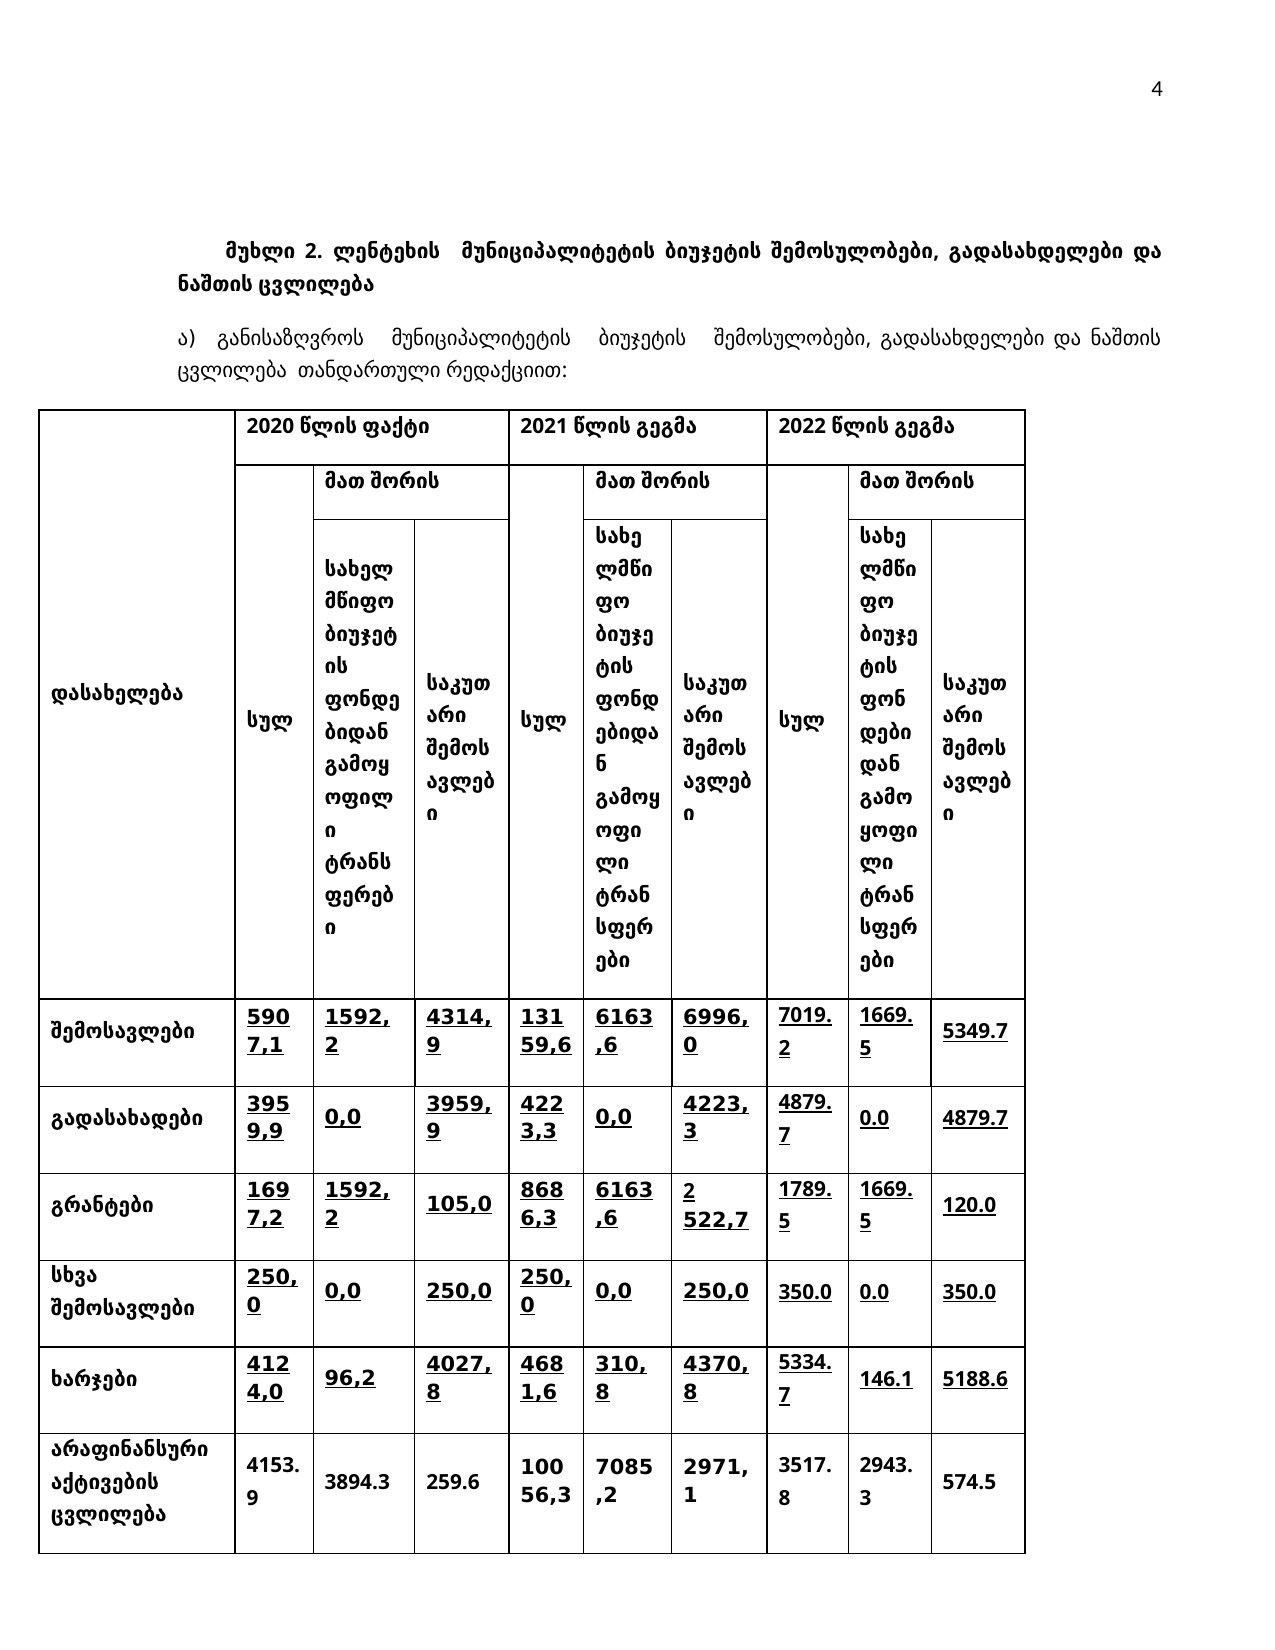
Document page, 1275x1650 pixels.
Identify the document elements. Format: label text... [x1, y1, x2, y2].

table_cell 7019.2 [768, 1000, 848, 1086]
table_cell 4027,8 [415, 1348, 508, 1433]
table_cell საკუთარი შემოსავლები [415, 520, 508, 998]
table_cell შემოსავლები [40, 1000, 234, 1086]
table_cell გრანტები [40, 1174, 234, 1259]
table_cell 4681,6 [510, 1348, 583, 1433]
table_cell 4879.7 [932, 1087, 1024, 1173]
table_cell 574.5 [932, 1434, 1024, 1552]
table_cell 8686,3 [510, 1174, 583, 1259]
table_cell 4223,3 [510, 1087, 583, 1173]
table_cell მათ შორის [849, 466, 1024, 519]
table_cell 1592,2 [314, 1174, 414, 1259]
table_cell 1789.5 [768, 1174, 848, 1259]
table_cell 1592,2 [314, 1000, 414, 1086]
table_cell 3517.8 [768, 1434, 848, 1552]
table_cell 250,0 [415, 1261, 508, 1346]
table_cell 1697,2 [236, 1174, 313, 1259]
table_cell 13159,6 [510, 1000, 583, 1086]
table_cell 0,0 [584, 1261, 671, 1346]
table_cell 0,0 [314, 1261, 414, 1346]
table_cell 120.0 [932, 1174, 1024, 1259]
table_cell სულ [768, 466, 848, 998]
table_cell სახელმწიფო ბიუჯეტის ფონდებიდან გამოყოფილი ტრანსფერები [314, 520, 414, 998]
table_cell 6163,6 [584, 1174, 671, 1259]
table_cell 146.1 [849, 1348, 931, 1433]
table_cell 250,0 [510, 1261, 583, 1346]
table_cell 1669.5 [849, 1174, 931, 1259]
table_cell არაფინანსური აქტივების ცვლილება [40, 1434, 234, 1552]
table_cell ხარჯები [40, 1348, 234, 1433]
table_cell სხვა შემოსავლები [40, 1261, 234, 1346]
table_cell 259.6 [415, 1434, 508, 1552]
table_cell 250,0 [236, 1261, 313, 1346]
table_cell 3959,9 [415, 1087, 508, 1173]
table_cell 5334.7 [768, 1348, 848, 1433]
table_cell 0,0 [584, 1087, 671, 1173]
table_header 2022 წლის გეგმა [768, 411, 1024, 464]
table_cell 4223,3 [672, 1087, 766, 1173]
table_cell 4370,8 [672, 1348, 766, 1433]
table_cell 310,8 [584, 1348, 671, 1433]
table_cell 250,0 [672, 1261, 766, 1346]
table_cell სახელმწიფო ბიუჯეტის ფონდებიდან გამოყოფილი ტრანსფერები [849, 520, 931, 998]
table_cell 105,0 [415, 1174, 508, 1259]
table_cell მათ შორის [314, 466, 508, 519]
table_cell მათ შორის [584, 466, 766, 519]
table_cell 2522,7 [672, 1174, 766, 1259]
table_cell 350.0 [768, 1261, 848, 1346]
table_cell 6996,0 [673, 1000, 766, 1086]
table_cell 7085,2 [584, 1434, 671, 1552]
table_cell 4879.7 [768, 1087, 848, 1173]
table_cell საკუთარი შემოსავლები [672, 520, 766, 998]
table_cell 1669.5 [849, 1000, 930, 1086]
table_cell 6163,6 [584, 1000, 671, 1086]
table_cell სახელმწიფო ბიუჯეტის ფონდებიდან გამოყოფილი ტრანსფერები [584, 520, 671, 998]
table_cell 0,0 [314, 1087, 414, 1173]
table_cell 4314,9 [416, 1000, 508, 1086]
text ა) განისაზღვროს მუნიციპალიტეტის ბიუჯეტის შემოსულობები, გადასახდელები და ნაშთის ცვლილება თანდართული რედაქციით: [177, 323, 1162, 384]
table_cell სულ [510, 466, 583, 998]
table_cell 5188.6 [932, 1348, 1024, 1433]
table_cell 96,2 [314, 1348, 414, 1433]
table_cell 3959,9 [236, 1087, 313, 1173]
table_cell 0.0 [849, 1261, 931, 1346]
table_header 2021 წლის გეგმა [510, 411, 766, 464]
table_cell 350.0 [932, 1261, 1024, 1346]
table_cell გადასახადები [40, 1087, 234, 1173]
table_cell 2971,1 [672, 1434, 766, 1552]
table_cell 2943.3 [849, 1434, 931, 1552]
table_cell 4124,0 [236, 1348, 313, 1433]
table_header 2020 წლის ფაქტი [236, 411, 508, 464]
table_cell 4153.9 [236, 1434, 313, 1552]
table_cell 3894.3 [314, 1434, 414, 1552]
text მუხლი 2. ლენტეხის მუნიციპალიტეტის ბიუჯეტის შემოსულობები, გადასახდელები და ნაშთის ცვლილება [177, 237, 1162, 298]
table_cell 5349.7 [932, 1000, 1024, 1086]
table_header დასახელება [40, 411, 234, 998]
table_cell სულ [236, 466, 313, 998]
table_cell 5907,1 [236, 1000, 313, 1086]
table_cell საკუთარი შემოსავლები [932, 520, 1024, 998]
table_cell 10056,3 [510, 1434, 583, 1552]
table_cell 0.0 [849, 1087, 931, 1173]
